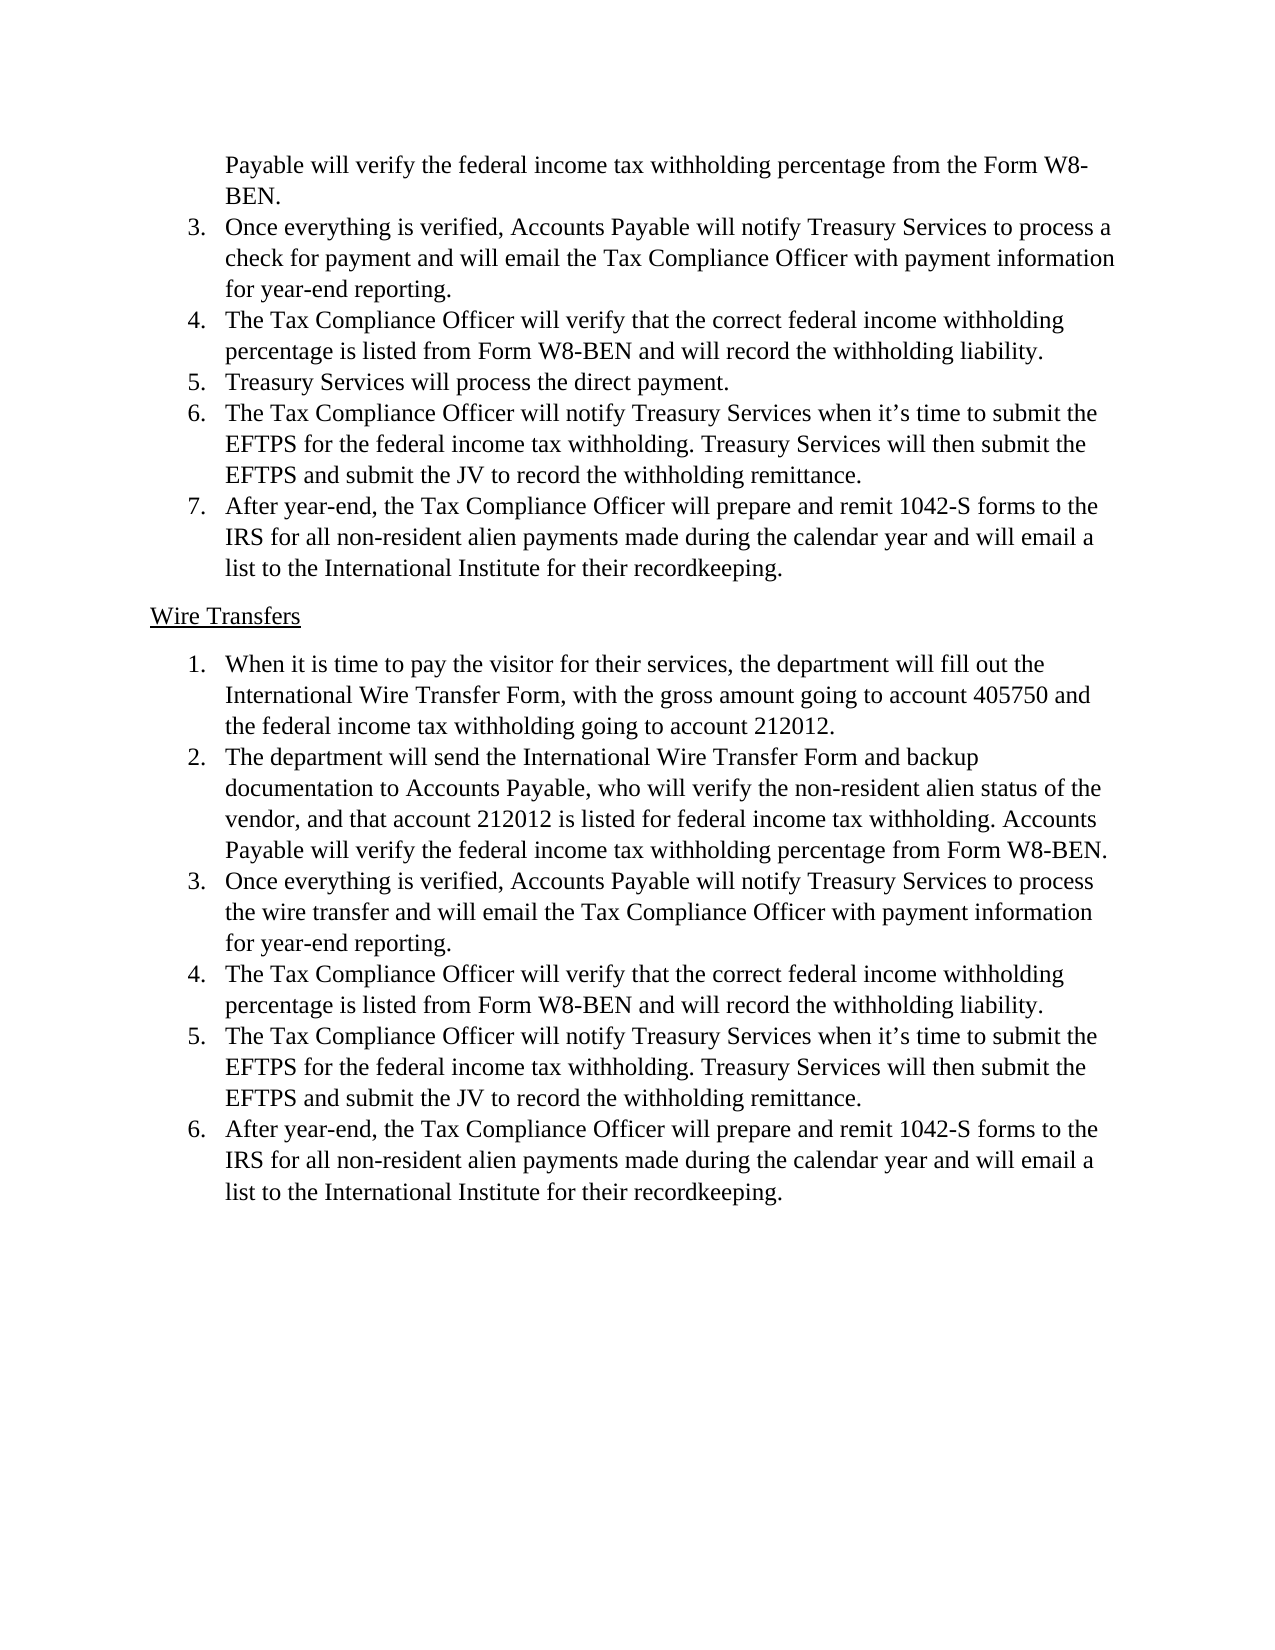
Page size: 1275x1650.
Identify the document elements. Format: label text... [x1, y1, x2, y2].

list When it is time to pay the visitor for their services, the department will fill out the International Wire Transfer Form, with the gross amount going to account 405750 and the federal income tax withholding going to account 212012. [187, 649, 1125, 740]
list After year-end, the Tax Compliance Officer will prepare and remit 1042-S forms to the IRS for all non-resident alien payments made during the calendar year and will email a list to the International Institute for their recordkeeping. [187, 491, 1125, 582]
list After year-end, the Tax Compliance Officer will prepare and remit 1042-S forms to the IRS for all non-resident alien payments made during the calendar year and will email a list to the International Institute for their recordkeeping. [187, 1114, 1125, 1205]
list The Tax Compliance Officer will notify Treasury Services when it’s time to submit the EFTPS for the federal income tax withholding. Treasury Services will then submit the EFTPS and submit the JV to record the withholding remittance. [187, 1021, 1125, 1112]
list The department will send the International Wire Transfer Form and backup documentation to Accounts Payable, who will verify the non-resident alien status of the vendor, and that account 212012 is listed for federal income tax withholding. Accounts Payable will verify the federal income tax withholding percentage from Form W8-BEN. [187, 742, 1125, 864]
text Wire Transfers [150, 601, 1125, 630]
list The Tax Compliance Officer will verify that the correct federal income withholding percentage is listed from Form W8-BEN and will record the withholding liability. [187, 305, 1125, 365]
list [187, 150, 1125, 210]
list The Tax Compliance Officer will verify that the correct federal income withholding percentage is listed from Form W8-BEN and will record the withholding liability. [187, 959, 1125, 1019]
list Once everything is verified, Accounts Payable will notify Treasury Services to process a check for payment and will email the Tax Compliance Officer with payment information for year-end reporting. [187, 212, 1125, 303]
list Treasury Services will process the direct payment. [187, 367, 1125, 396]
list Once everything is verified, Accounts Payable will notify Treasury Services to process the wire transfer and will email the Tax Compliance Officer with payment information for year-end reporting. [187, 866, 1125, 957]
list The Tax Compliance Officer will notify Treasury Services when it’s time to submit the EFTPS for the federal income tax withholding. Treasury Services will then submit the EFTPS and submit the JV to record the withholding remittance. [187, 398, 1125, 489]
